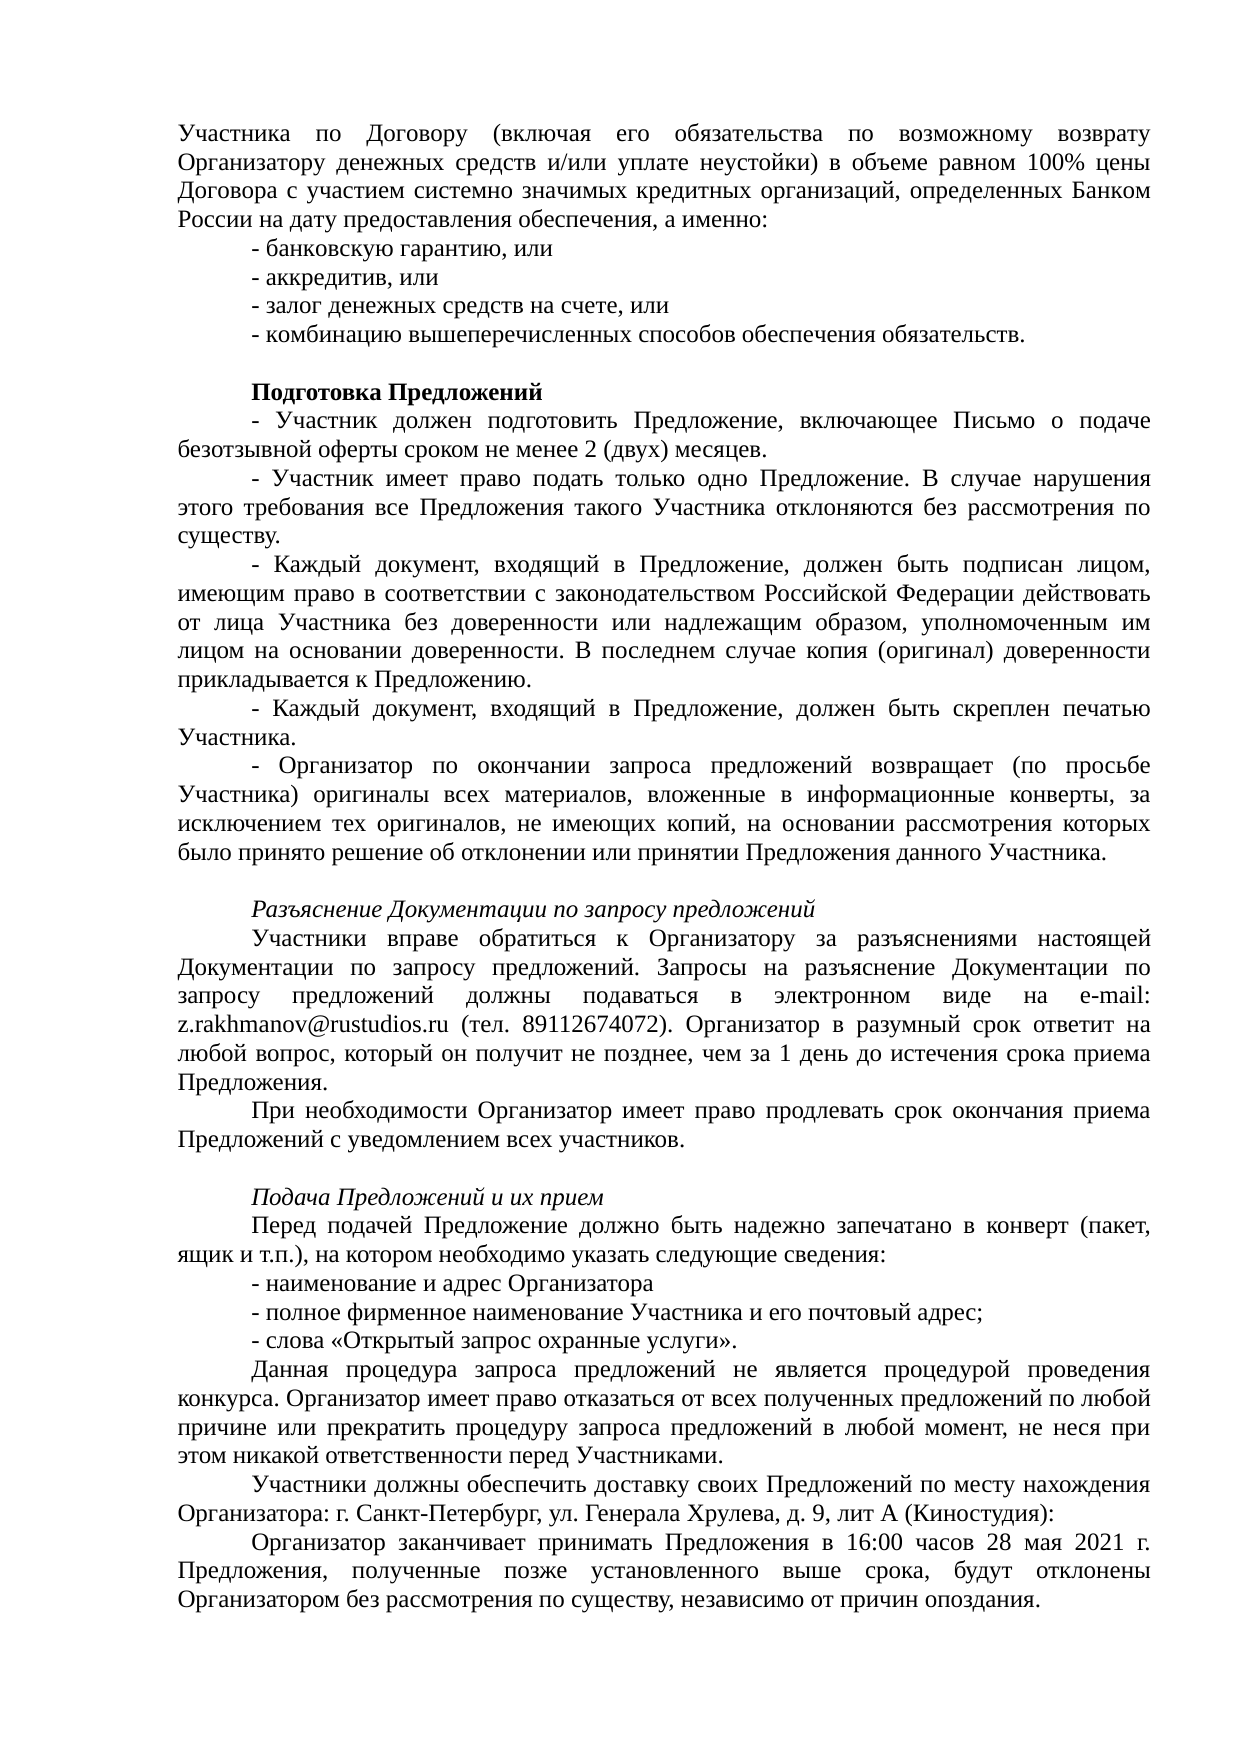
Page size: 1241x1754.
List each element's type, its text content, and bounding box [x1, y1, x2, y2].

text - наименование и адрес Организатора [177, 1268, 1152, 1297]
text - полное фирменное наименование Участника и его почтовый адрес; [177, 1297, 1152, 1326]
text - слова «Открытый запрос охранные услуги». [177, 1326, 1152, 1354]
text - Организатор по окончании запроса предложений возвращает (по просьбе Участника) оригиналы всех материалов, вложенные в информационные конверты, за исключением тех оригиналов, не имеющих копий, на основании рассмотрения которых было принято решение об отклонении или принятии Предложения данного Участника. [177, 751, 1152, 866]
text - Участник имеет право подать только одно Предложение. В случае нарушения этого требования все Предложения такого Участника отклоняются без рассмотрения по существу. [177, 463, 1152, 549]
text Подача Предложений и их прием [177, 1182, 1152, 1211]
text Перед подачей Предложение должно быть надежно запечатано в конверт (пакет, ящик и т.п.), на котором необходимо указать следующие сведения: [177, 1211, 1152, 1268]
text Организатор заканчивает принимать Предложения в 16:00 часов 28 мая 2021 г. Предложения, полученные позже установленного выше срока, будут отклонены Организатором без рассмотрения по существу, независимо от причин опоздания. [177, 1527, 1152, 1613]
text При необходимости Организатор имеет право продлевать срок окончания приема Предложений с уведомлением всех участников. [177, 1096, 1152, 1153]
text - Участник должен подготовить Предложение, включающее Письмо о подаче безотзывной оферты сроком не менее 2 (двух) месяцев. [177, 406, 1152, 463]
text Участники вправе обратиться к Организатору за разъяснениями настоящей Документации по запросу предложений. Запросы на разъяснение Документации по запросу предложений должны подаваться в электронном виде на e-mail: z.rakhmanov@rustudios.ru (тел. 89112674072). Организатор в разумный срок ответит на любой вопрос, который он получит не позднее, чем за 1 день до истечения срока приема Предложения. [177, 923, 1152, 1096]
text - залог денежных средств на счете, или [177, 291, 1152, 319]
text Данная процедура запроса предложений не является процедурой проведения конкурса. Организатор имеет право отказаться от всех полученных предложений по любой причине или прекратить процедуру запроса предложений в любой момент, не неся при этом никакой ответственности перед Участниками. [177, 1354, 1152, 1469]
text Разъяснение Документации по запросу предложений [177, 894, 1152, 923]
text - Каждый документ, входящий в Предложение, должен быть подписан лицом, имеющим право в соответствии с законодательством Российской Федерации действовать от лица Участника без доверенности или надлежащим образом, уполномоченным им лицом на основании доверенности. В последнем случае копия (оригинал) доверенности прикладывается к Предложению. [177, 549, 1152, 693]
text - комбинацию вышеперечисленных способов обеспечения обязательств. [177, 319, 1152, 348]
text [177, 118, 1152, 233]
text Участники должны обеспечить доставку своих Предложений по месту нахождения Организатора: г. Санкт-Петербург, ул. Генерала Хрулева, д. 9, лит А (Киностудия): [177, 1469, 1152, 1527]
text - банковскую гарантию, или [177, 233, 1152, 262]
text - аккредитив, или [177, 262, 1152, 291]
text - Каждый документ, входящий в Предложение, должен быть скреплен печатью Участника. [177, 693, 1152, 751]
text Подготовка Предложений [177, 377, 1152, 406]
